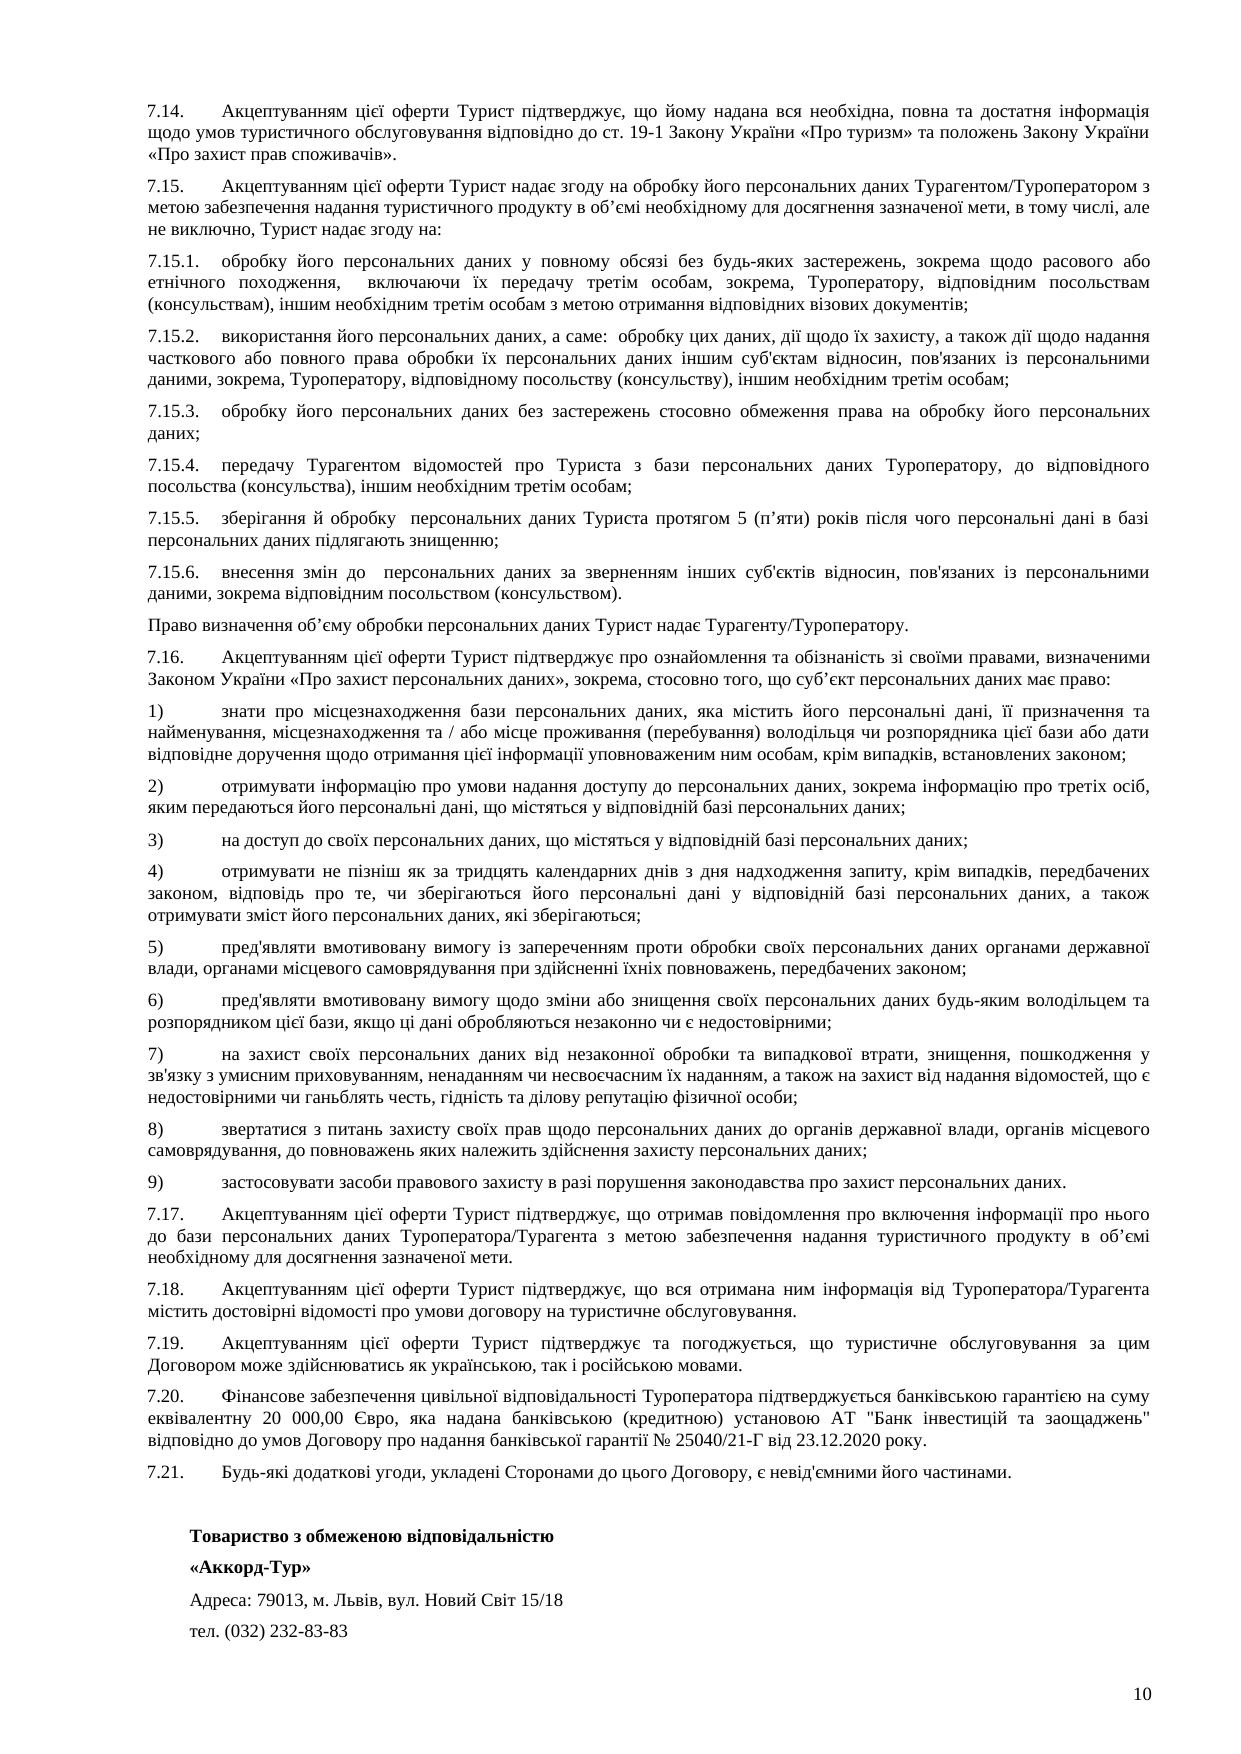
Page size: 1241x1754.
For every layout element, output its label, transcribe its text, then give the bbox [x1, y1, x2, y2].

list Фінансове забезпечення цивільної відповідальності Туроператора підтверджується банківською гарантією на суму еквівалентну 20 000,00 Євро, яка надана банківською (кредитною) установою АТ "Банк інвестицій та заощаджень" відповідно до умов Договору про надання банківської гарантії № 25040/21-Г від 23.12.2020 року. [147, 1385, 1152, 1450]
text Адреса: 79013, м. Львів, вул. Новий Світ 15/18 [148, 1588, 1152, 1610]
text Товариство з обмеженою відповідальністю [148, 1524, 1152, 1546]
list пред'являти вмотивовану вимогу щодо зміни або знищення своїх персональних даних будь-яким володільцем та розпорядником цієї бази, якщо ці дані обробляються незаконно чи є недостовірними; [148, 989, 1152, 1032]
list Акцептуванням цієї оферти Турист підтверджує, що отримав повідомлення про включення інформації про нього до бази персональних даних Туроператора/Турагента з метою забезпечення надання туристичного продукту в об’ємі необхідному для досягнення зазначеної мети. [147, 1203, 1152, 1268]
text «Аккорд-Тур» [148, 1556, 1152, 1578]
list Акцептуванням цієї оферти Турист підтверджує, що вся отримана ним інформація від Туроператора/Турагента містить достовірні відомості про умови договору на туристичне обслуговування. [147, 1278, 1152, 1321]
list обробку його персональних даних без застережень стосовно обмеження права на обробку його персональних даних; [148, 400, 1152, 443]
text Право визначення об’єму обробки персональних даних Турист надає Турагенту/Туроператору. [148, 614, 1152, 636]
list Будь-які додаткові угоди, укладені Сторонами до цього Договору, є невід'ємними його частинами. [147, 1461, 1152, 1482]
list передачу Турагентом відомостей про Туриста з бази персональних даних Туроператору, до відповідного посольства (консульства), іншим необхідним третім особам; [148, 454, 1152, 497]
text тел. (032) 232-83-83 [148, 1620, 1152, 1642]
list застосовувати засоби правового захисту в разі порушення законодавства про захист персональних даних. [148, 1171, 1152, 1193]
list Акцептуванням цієї оферти Турист надає згоду на обробку його персональних даних Турагентом/Туроператором з метою забезпечення надання туристичного продукту в об’ємі необхідному для досягнення зазначеної мети, в тому числі, але не виключно, Турист надає згоду на: [147, 175, 1152, 239]
list використання його персональних даних, а саме: обробку цих даних, дії щодо їх захисту, а також дії щодо надання часткового або повного права обробки їх персональних даних іншим суб'єктам відносин, пов'язаних із персональними даними, зокрема, Туроператору, відповідному посольству (консульству), іншим необхідним третім особам; [148, 325, 1152, 390]
list знати про місцезнаходження бази персональних даних, яка містить його персональні дані, її призначення та найменування, місцезнаходження та / або місце проживання (перебування) володільця чи розпорядника цієї бази або дати відповідне доручення щодо отримання цієї інформації уповноваженим ним особам, крім випадків, встановлених законом; [148, 700, 1152, 764]
list Акцептуванням цієї оферти Турист підтверджує про ознайомлення та обізнаність зі своїми правами, визначеними Законом України «Про захист персональних даних», зокрема, стосовно того, що суб’єкт персональних даних має право: [147, 646, 1152, 689]
list отримувати не пізніш як за тридцять календарних днів з дня надходження запиту, крім випадків, передбачених законом, відповідь про те, чи зберігаються його персональні дані у відповідній базі персональних даних, а також отримувати зміст його персональних даних, які зберігаються; [148, 860, 1152, 925]
list пред'являти вмотивовану вимогу із запереченням проти обробки своїх персональних даних органами державної влади, органами місцевого самоврядування при здійсненні їхніх повноважень, передбачених законом; [148, 936, 1152, 979]
list обробку його персональних даних у повному обсязі без будь-яких застережень, зокрема щодо расового або етнічного походження, включаючи їх передачу третім особам, зокрема, Туроператору, відповідним посольствам (консульствам), іншим необхідним третім особам з метою отримання відповідних візових документів; [148, 250, 1152, 314]
list на захист своїх персональних даних від незаконної обробки та випадкової втрати, знищення, пошкодження у зв'язку з умисним приховуванням, ненаданням чи несвоєчасним їх наданням, а також на захист від надання відомостей, що є недостовірними чи ганьблять честь, гідність та ділову репутацію фізичної особи; [148, 1043, 1152, 1107]
list отримувати інформацію про умови надання доступу до персональних даних, зокрема інформацію про третіх осіб, яким передаються його персональні дані, що містяться у відповідній базі персональних даних; [148, 775, 1152, 818]
list зберігання й обробку персональних даних Туриста протягом 5 (п’яти) років після чого персональні дані в базі персональних даних підлягають знищенню; [148, 507, 1152, 550]
list Акцептуванням цієї оферти Турист підтверджує, що йому надана вся необхідна, повна та достатня інформація щодо умов туристичного обслуговування відповідно до ст. 19-1 Закону України «Про туризм» та положень Закону України «Про захист прав споживачів». [147, 100, 1152, 164]
list на доступ до своїх персональних даних, що містяться у відповідній базі персональних даних; [148, 828, 1152, 850]
list звертатися з питань захисту своїх прав щодо персональних даних до органів державної влади, органів місцевого самоврядування, до повноважень яких належить здійснення захисту персональних даних; [148, 1118, 1152, 1161]
list внесення змін до персональних даних за зверненням інших суб'єктів відносин, пов'язаних із персональними даними, зокрема відповідним посольством (консульством). [148, 561, 1152, 604]
list Акцептуванням цієї оферти Турист підтверджує та погоджується, що туристичне обслуговування за цим Договором може здійснюватись як українською, так і російською мовами. [147, 1332, 1152, 1375]
